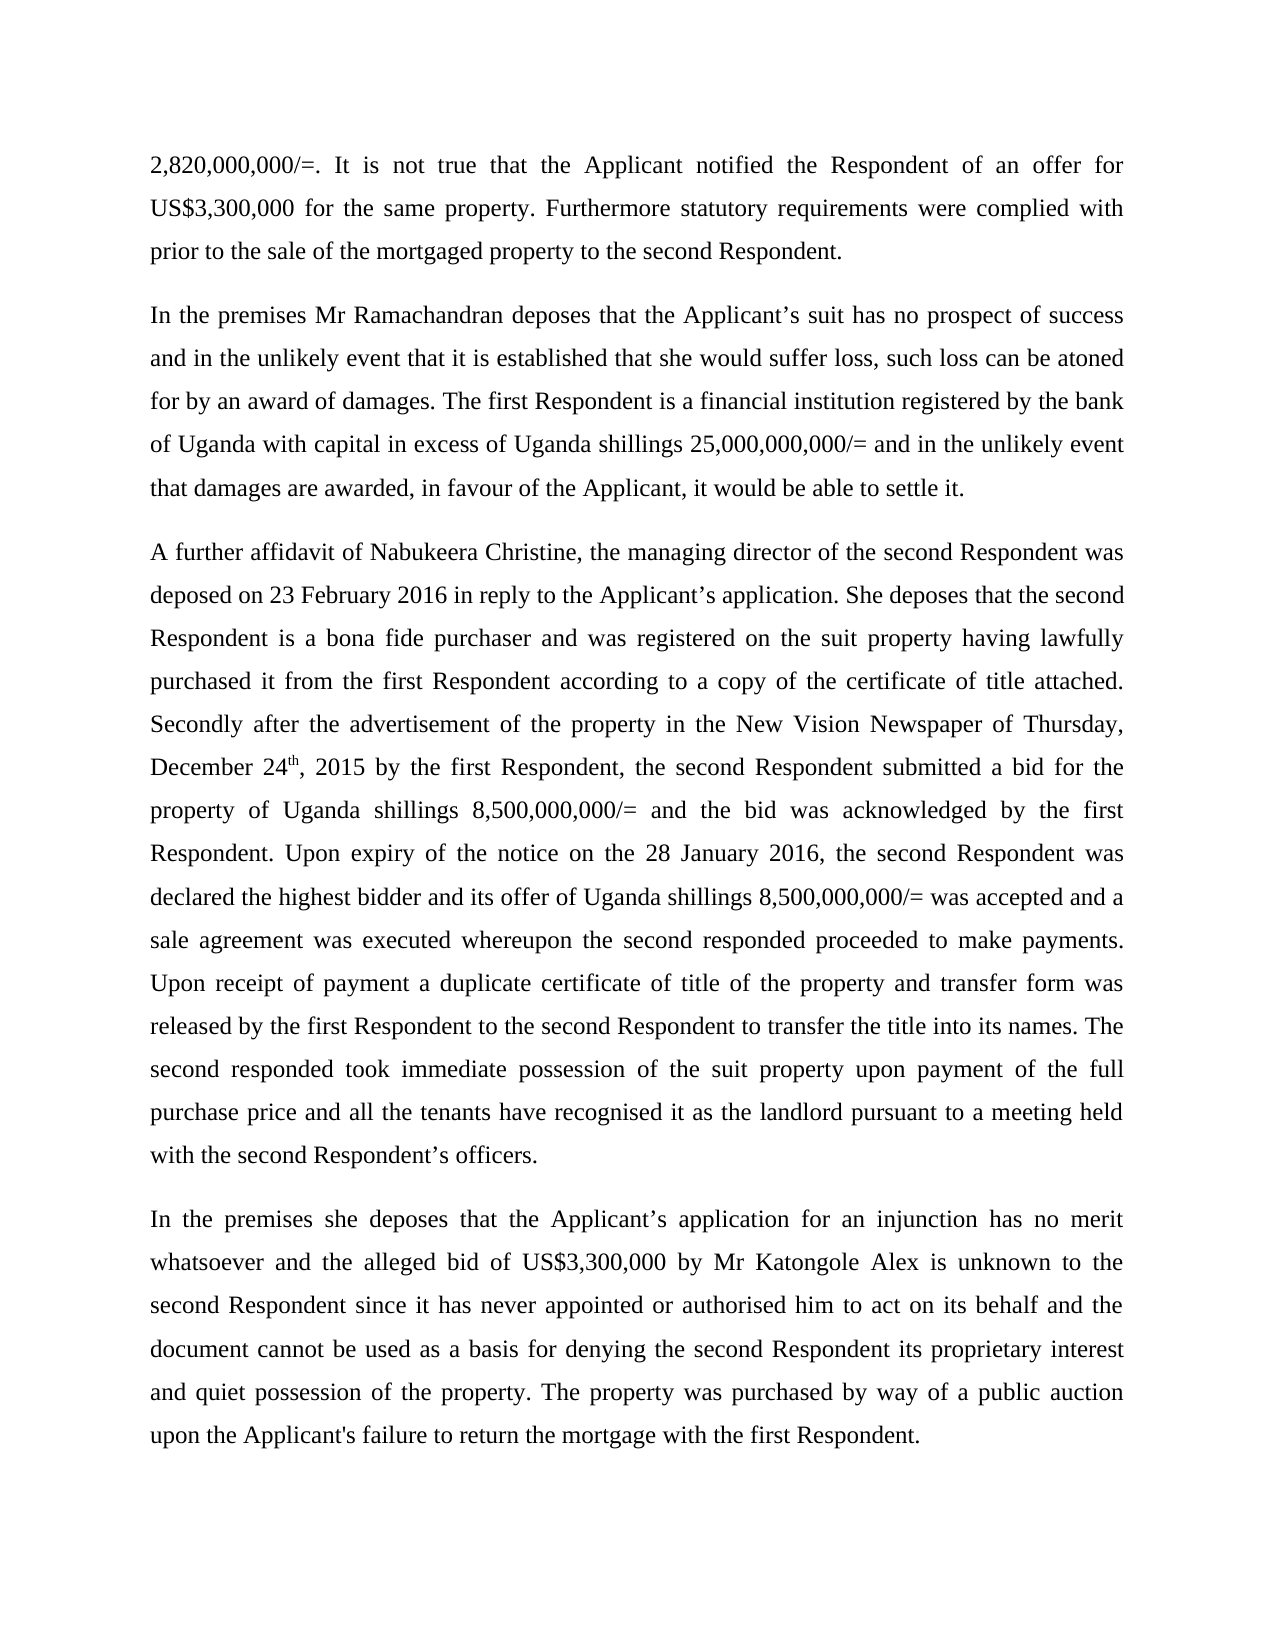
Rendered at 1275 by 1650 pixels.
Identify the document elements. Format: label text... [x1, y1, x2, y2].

text A further affidavit of Nabukeera Christine, the managing director of the second Respondent was deposed on 23 February 2016 in reply to the Applicant’s application. She deposes that the second Respondent is a bona fide purchaser and was registered on the suit property having lawfully purchased it from the first Respondent according to a copy of the certificate of title attached. Secondly after the advertisement of the property in the New Vision Newspaper of Thursday, December 24th, 2015 by the first Respondent, the second Respondent submitted a bid for the property of Uganda shillings 8,500,000,000/= and the bid was acknowledged by the first Respondent. Upon expiry of the notice on the 28 January 2016, the second Respondent was declared the highest bidder and its offer of Uganda shillings 8,500,000,000/= was accepted and a sale agreement was executed whereupon the second responded proceeded to make payments. Upon receipt of payment a duplicate certificate of title of the property and transfer form was released by the first Respondent to the second Respondent to transfer the title into its names. The second responded took immediate possession of the suit property upon payment of the full purchase price and all the tenants have recognised it as the landlord pursuant to a meeting held with the second Respondent’s officers. [150, 537, 1125, 1169]
text In the premises Mr Ramachandran deposes that the Applicant’s suit has no prospect of success and in the unlikely event that it is established that she would suffer loss, such loss can be atoned for by an award of damages. The first Respondent is a financial institution registered by the bank of Uganda with capital in excess of Uganda shillings 25,000,000,000/= and in the unlikely event that damages are awarded, in favour of the Applicant, it would be able to settle it. [150, 300, 1125, 501]
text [150, 150, 1125, 265]
text In the premises she deposes that the Applicant’s application for an injunction has no merit whatsoever and the alleged bid of US$3,300,000 by Mr Katongole Alex is unknown to the second Respondent since it has never appointed or authorised him to act on its behalf and the document cannot be used as a basis for denying the second Respondent its proprietary interest and quiet possession of the property. The property was purchased by way of a public auction upon the Applicant's failure to return the mortgage with the first Respondent. [150, 1204, 1125, 1449]
